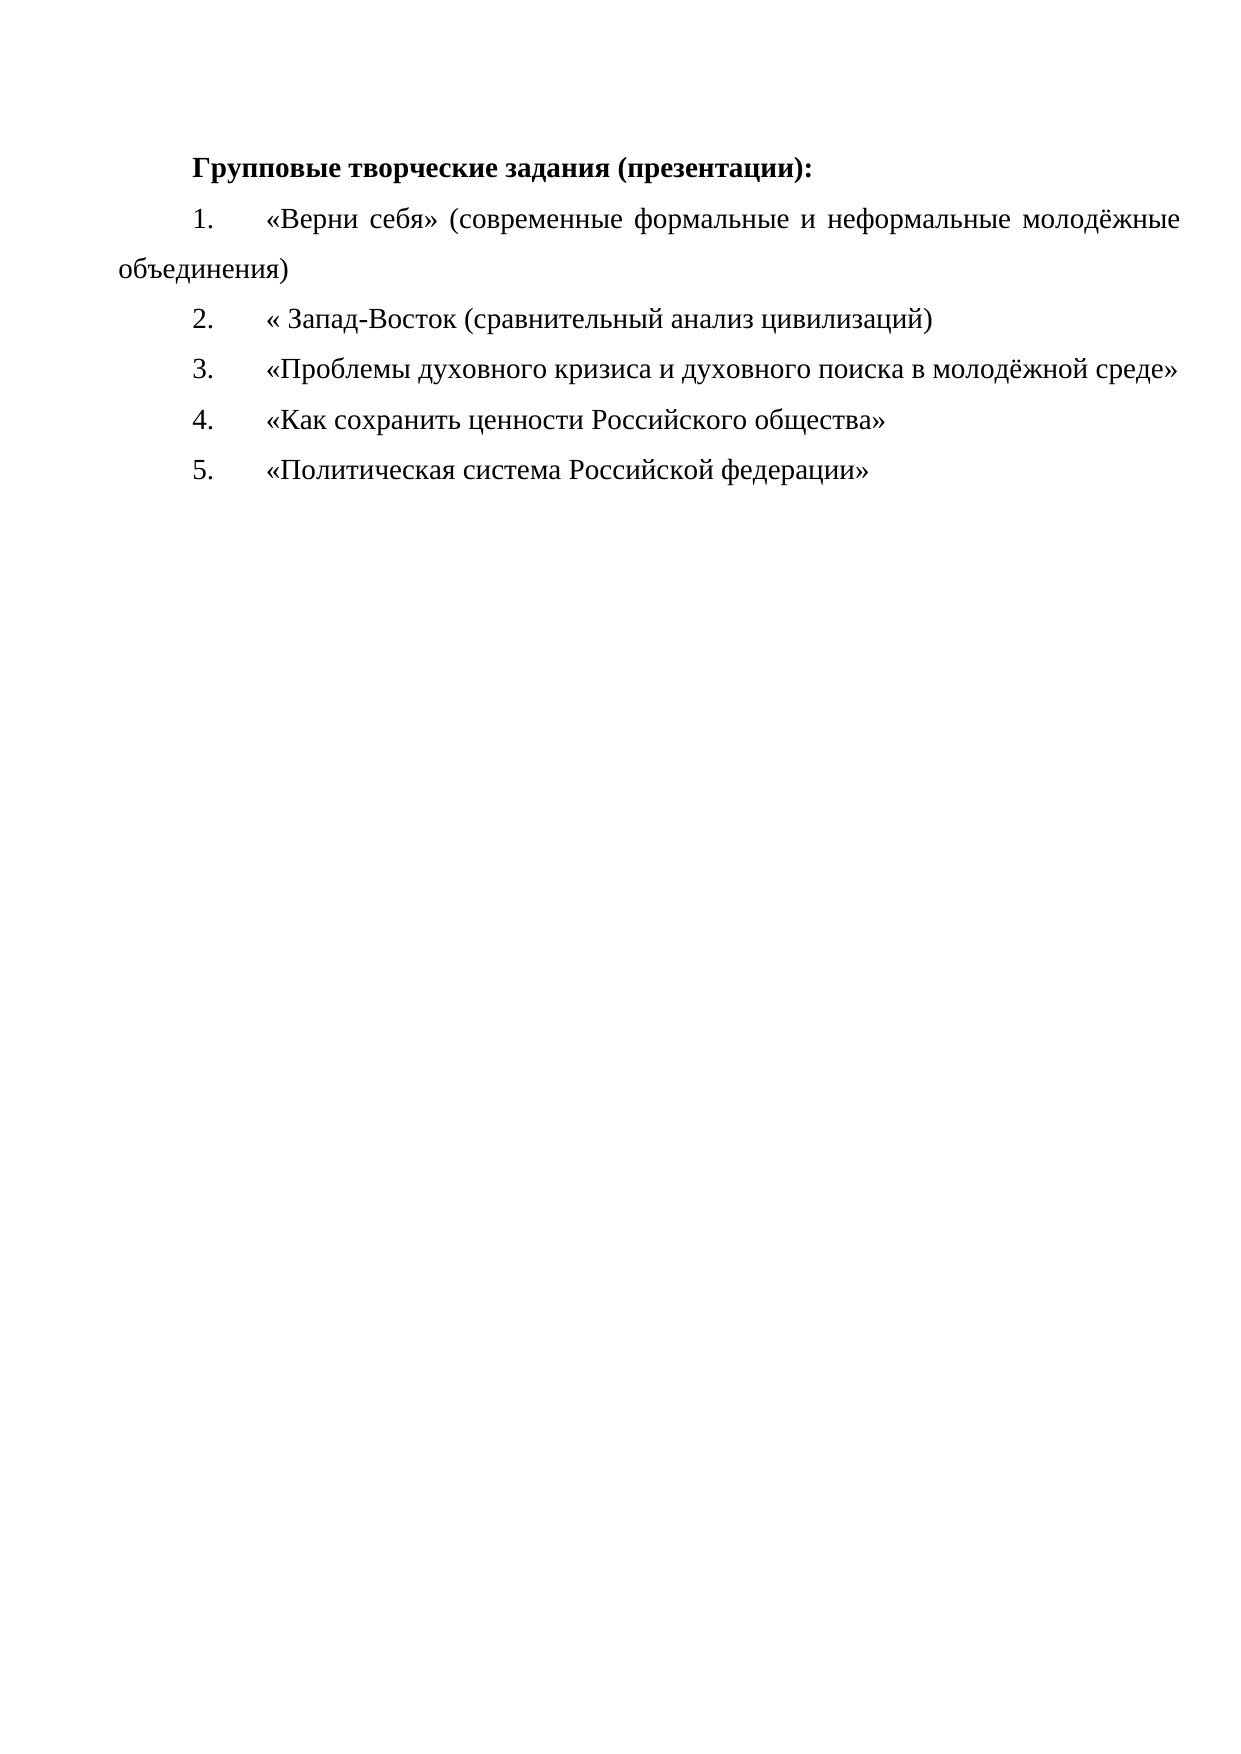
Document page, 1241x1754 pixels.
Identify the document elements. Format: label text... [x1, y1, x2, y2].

text Групповые творческие задания (презентации): [118, 150, 1181, 184]
list « Запад-Восток (сравнительный анализ цивилизаций) [118, 301, 1181, 335]
list «Как сохранить ценности Российского общества» [118, 402, 1181, 436]
list «Политическая система Российской федерации» [118, 452, 1181, 486]
list «Проблемы духовного кризиса и духовного поиска в молодёжной среде» [118, 352, 1181, 385]
list «Верни себя» (современные формальные и неформальные молодёжные объединения) [118, 201, 1181, 284]
